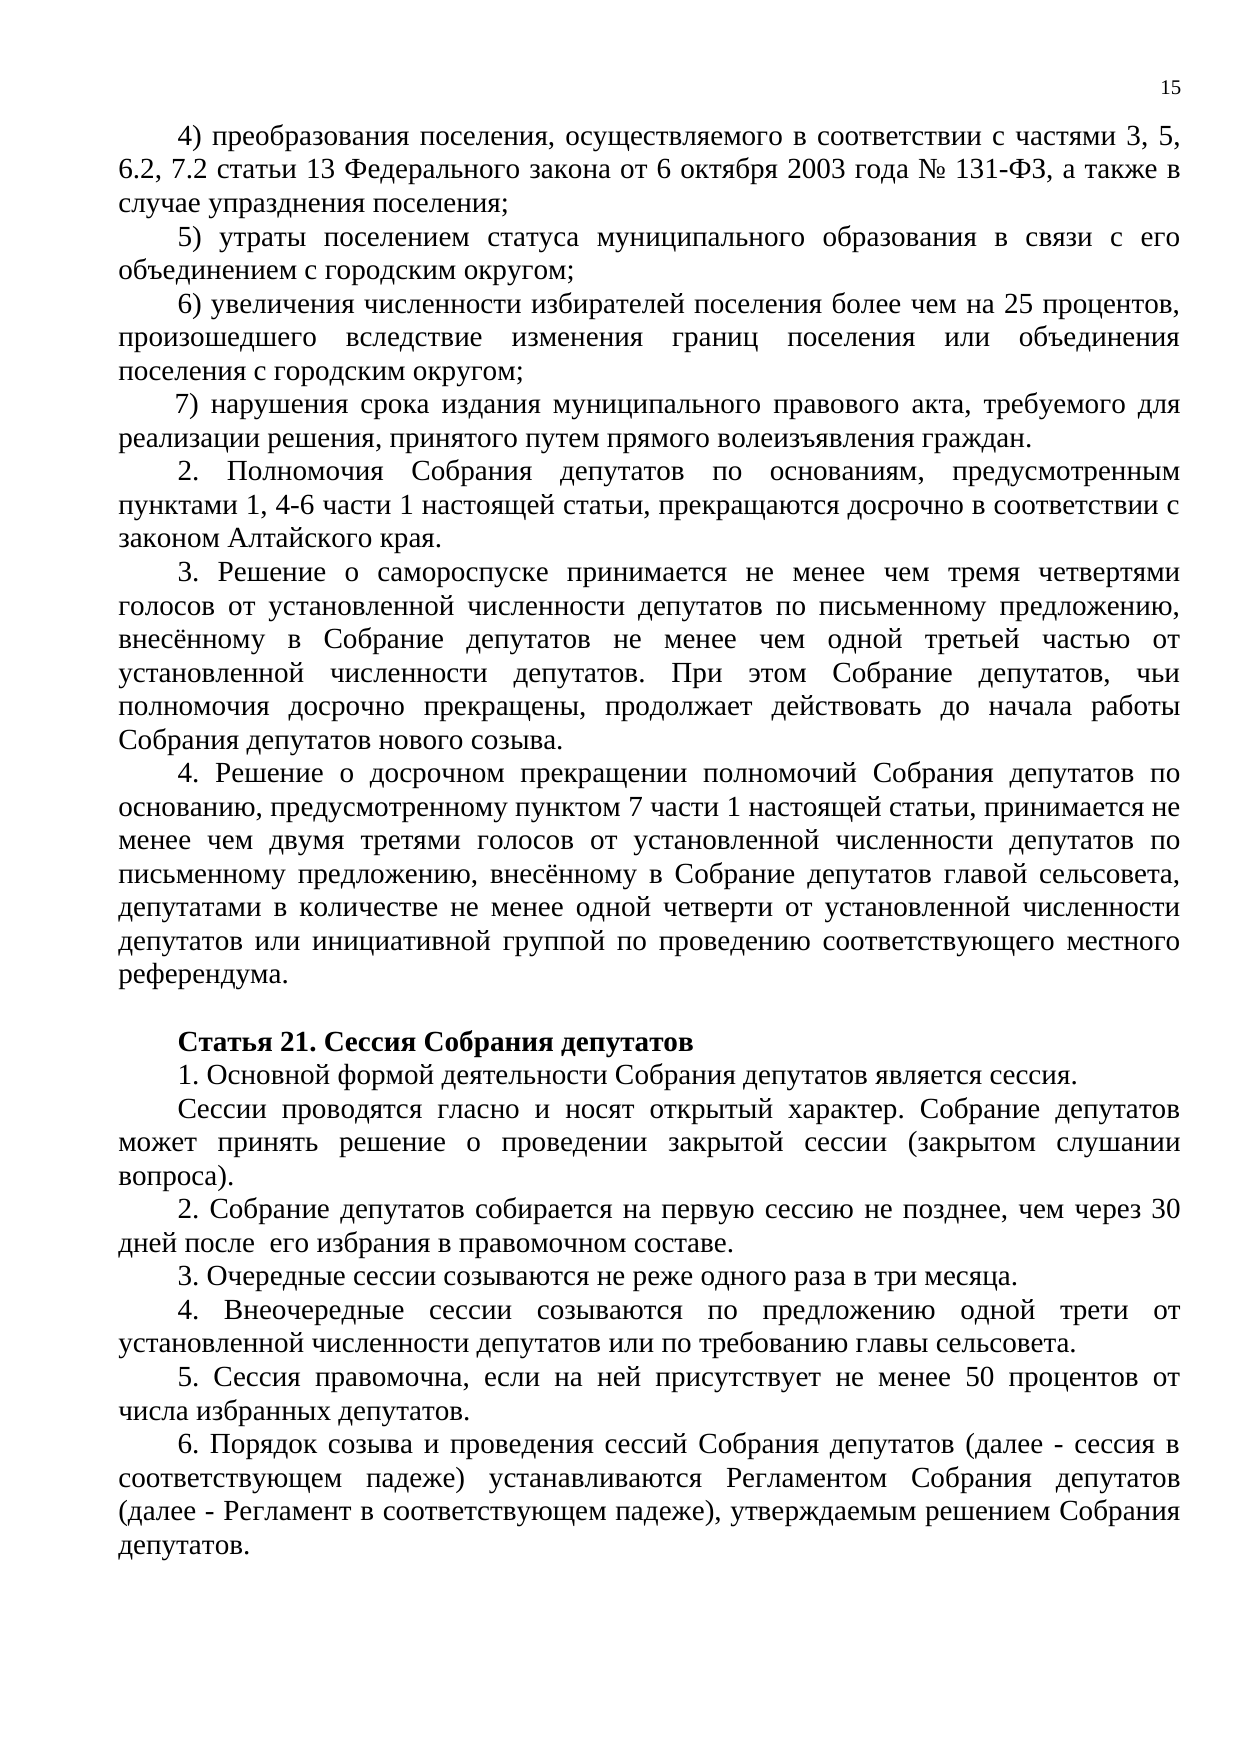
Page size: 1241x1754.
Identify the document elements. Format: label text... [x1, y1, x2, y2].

subtitle Статья 21. Сессия Собрания депутатов [118, 1024, 1181, 1057]
text 2. Полномочия Собрания депутатов по основаниям, предусмотренным пунктами 1, 4-6 части 1 настоящей статьи, прекращаются досрочно в соответствии с законом Алтайского края. [118, 453, 1181, 554]
text 5) утраты поселением статуса муниципального образования в связи с его объединением с городским округом; [118, 219, 1181, 286]
text 4) преобразования поселения, осуществляемого в соответствии с частями 3, 5, 6.2, 7.2 статьи 13 Федерального закона от 6 октября 2003 года № 131-ФЗ, а также в случае упразднения поселения; [118, 118, 1181, 219]
text 3. Очередные сессии созываются не реже одного раза в три месяца. [118, 1258, 1181, 1292]
text 3. Решение о самороспуске принимается не менее чем тремя четвертями голосов от установленной численности депутатов по письменному предложению, внесённому в Собрание депутатов не менее чем одной третьей частью от установленной численности депутатов. При этом Собрание депутатов, чьи полномочия досрочно прекращены, продолжает действовать до начала работы Собрания депутатов нового созыва. [118, 554, 1181, 755]
text 6) увеличения численности избирателей поселения более чем на 25 процентов, произошедшего вследствие изменения границ поселения или объединения поселения с городским округом; [118, 286, 1181, 386]
text 1. Основной формой деятельности Собрания депутатов является сессия. [118, 1057, 1181, 1091]
text 7) нарушения срока издания муниципального правового акта, требуемого для реализации решения, принятого путем прямого волеизъявления граждан. [118, 386, 1181, 453]
text Сессии проводятся гласно и носят открытый характер. Собрание депутатов может принять решение о проведении закрытой сессии (закрытом слушании вопроса). [118, 1091, 1181, 1191]
text 4. Решение о досрочном прекращении полномочий Собрания депутатов по основанию, предусмотренному пунктом 7 части 1 настоящей статьи, принимается не менее чем двумя третями голосов от установленной численности депутатов по письменному предложению, внесённому в Собрание депутатов главой сельсовета, депутатами в количестве не менее одной четверти от установленной численности депутатов или инициативной группой по проведению соответствующего местного референдума. [118, 755, 1181, 990]
text 2. Собрание депутатов собирается на первую сессию не позднее, чем через 30 дней после его избрания в правомочном составе. [118, 1191, 1181, 1258]
text 6. Порядок созыва и проведения сессий Собрания депутатов (далее - сессия в соответствующем падеже) устанавливаются Регламентом Собрания депутатов (далее - Регламент в соответствующем падеже), утверждаемым решением Собрания депутатов. [118, 1426, 1181, 1560]
text 4. Внеочередные сессии созываются по предложению одной трети от установленной численности депутатов или по требованию главы сельсовета. [118, 1292, 1181, 1359]
text 5. Сессия правомочна, если на ней присутствует не менее 50 процентов от числа избранных депутатов. [118, 1359, 1181, 1426]
